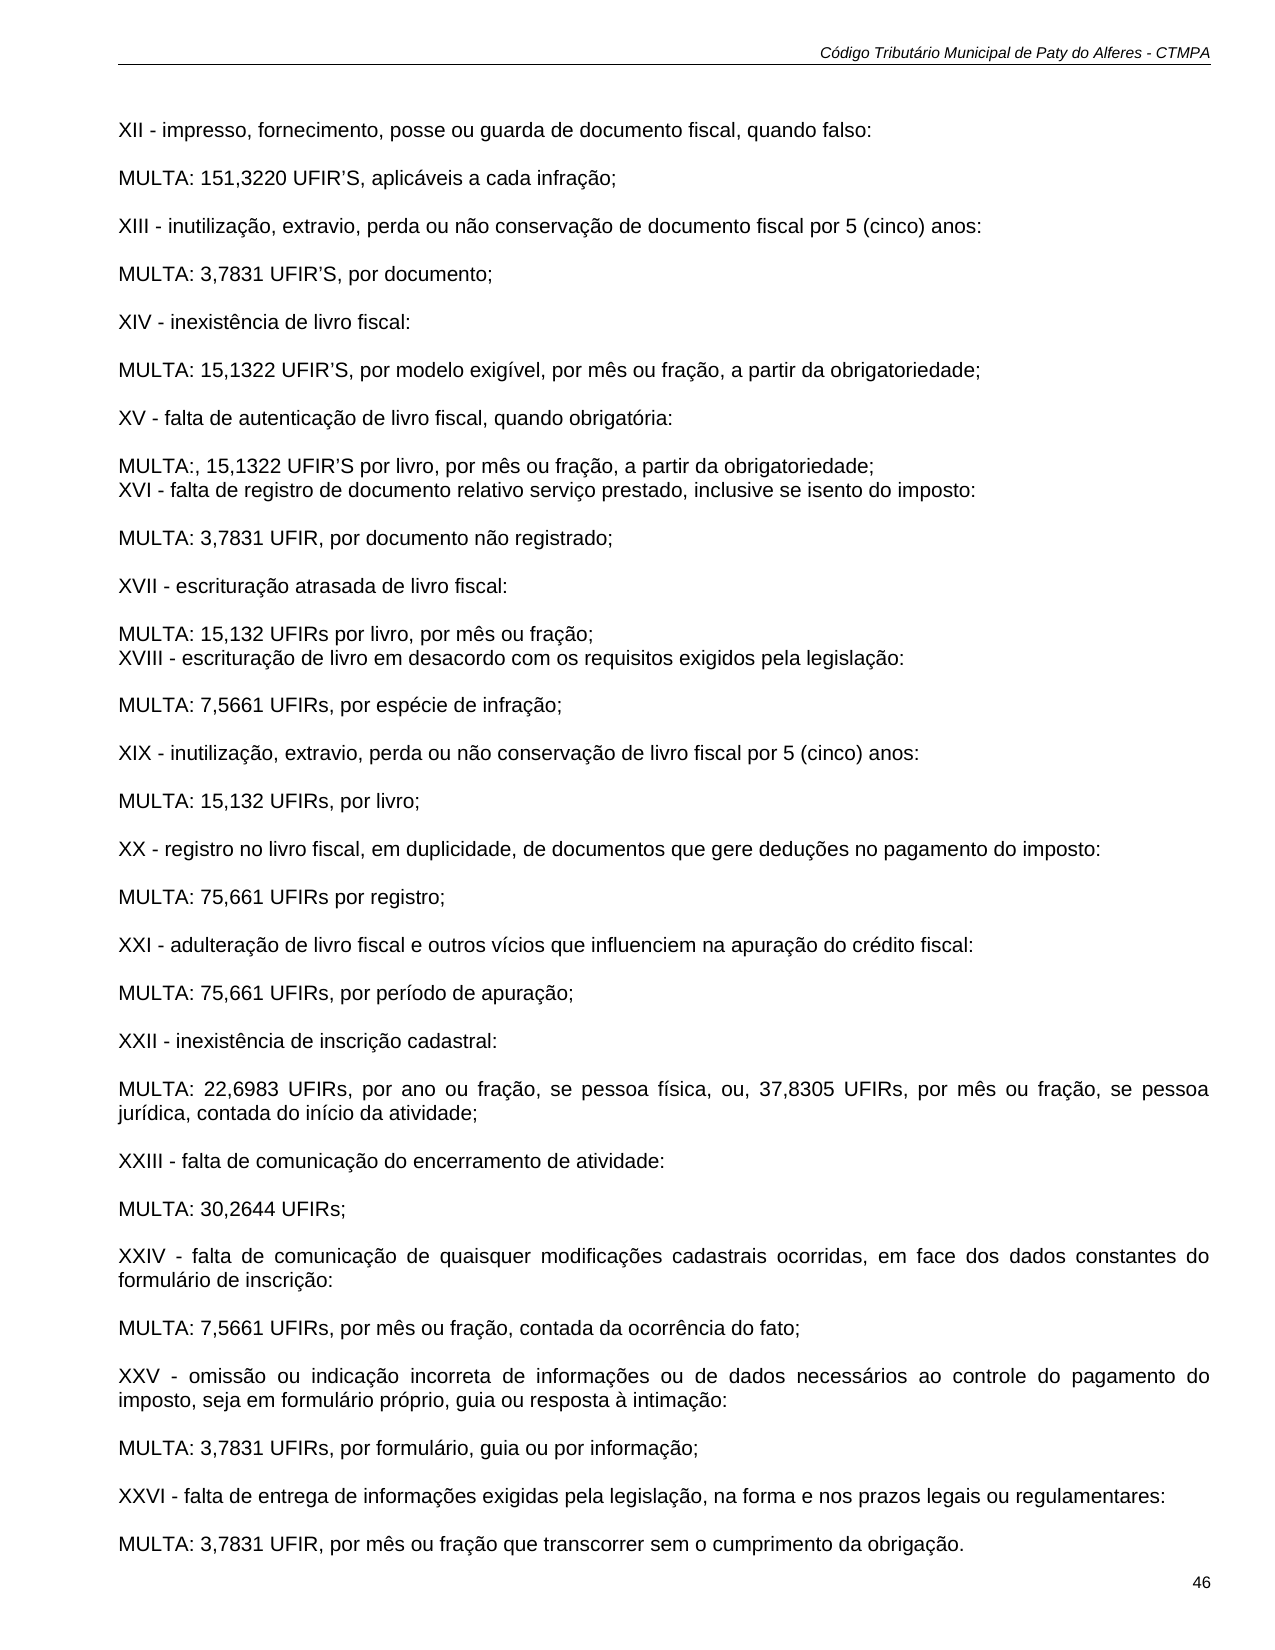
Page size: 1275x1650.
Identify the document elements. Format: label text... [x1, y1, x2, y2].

text MULTA: 3,7831 UFIRs, por formulário, guia ou por informação; [118, 1436, 1211, 1460]
text MULTA: 15,1322 UFIR’S, por modelo exigível, por mês ou fração, a partir da obrigatoriedade; [118, 358, 1211, 382]
text XV - falta de autenticação de livro fiscal, quando obrigatória: [118, 406, 1211, 430]
text MULTA: 7,5661 UFIRs, por mês ou fração, contada da ocorrência do fato; [118, 1316, 1211, 1340]
text MULTA: 30,2644 UFIRs; [118, 1196, 1211, 1220]
text XVIII - escrituração de livro em desacordo com os requisitos exigidos pela legislação: [118, 645, 1211, 669]
text XIX - inutilização, extravio, perda ou não conservação de livro fiscal por 5 (cinco) anos: [118, 741, 1211, 765]
text XXV - omissão ou indicação incorreta de informações ou de dados necessários ao controle do pagamento do imposto, seja em formulário próprio, guia ou resposta à intimação: [118, 1364, 1211, 1412]
text XII - impresso, fornecimento, posse ou guarda de documento fiscal, quando falso: [118, 118, 1211, 142]
text MULTA: 15,132 UFIRs por livro, por mês ou fração; [118, 621, 1211, 645]
text MULTA: 7,5661 UFIRs, por espécie de infração; [118, 693, 1211, 717]
text MULTA: 75,661 UFIRs por registro; [118, 885, 1211, 909]
text MULTA: 22,6983 UFIRs, por ano ou fração, se pessoa física, ou, 37,8305 UFIRs, por mês ou fração, se pessoa jurídica, contada do início da atividade; [118, 1077, 1211, 1124]
text XIII - inutilização, extravio, perda ou não conservação de documento fiscal por 5 (cinco) anos: [118, 214, 1211, 238]
text MULTA:, 15,1322 UFIR’S por livro, por mês ou fração, a partir da obrigatoriedade; [118, 454, 1211, 478]
text XVII - escrituração atrasada de livro fiscal: [118, 573, 1211, 597]
text XX - registro no livro fiscal, em duplicidade, de documentos que gere deduções no pagamento do imposto: [118, 837, 1211, 861]
text MULTA: 15,132 UFIRs, por livro; [118, 789, 1211, 813]
text XXIII - falta de comunicação do encerramento de atividade: [118, 1148, 1211, 1172]
text XIV - inexistência de livro fiscal: [118, 310, 1211, 334]
text XXVI - falta de entrega de informações exigidas pela legislação, na forma e nos prazos legais ou regulamentares: [118, 1484, 1211, 1508]
text MULTA: 151,3220 UFIR’S, aplicáveis a cada infração; [118, 166, 1211, 190]
text XXI - adulteração de livro fiscal e outros vícios que influenciem na apuração do crédito fiscal: [118, 933, 1211, 957]
text MULTA: 75,661 UFIRs, por período de apuração; [118, 981, 1211, 1005]
text MULTA: 3,7831 UFIR’S, por documento; [118, 262, 1211, 286]
text XVI - falta de registro de documento relativo serviço prestado, inclusive se isento do imposto: [118, 478, 1211, 502]
text XXIV - falta de comunicação de quaisquer modificações cadastrais ocorridas, em face dos dados constantes do formulário de inscrição: [118, 1244, 1211, 1292]
text MULTA: 3,7831 UFIR, por mês ou fração que transcorrer sem o cumprimento da obrigação. [118, 1532, 1211, 1556]
text MULTA: 3,7831 UFIR, por documento não registrado; [118, 526, 1211, 549]
text XXII - inexistência de inscrição cadastral: [118, 1029, 1211, 1053]
